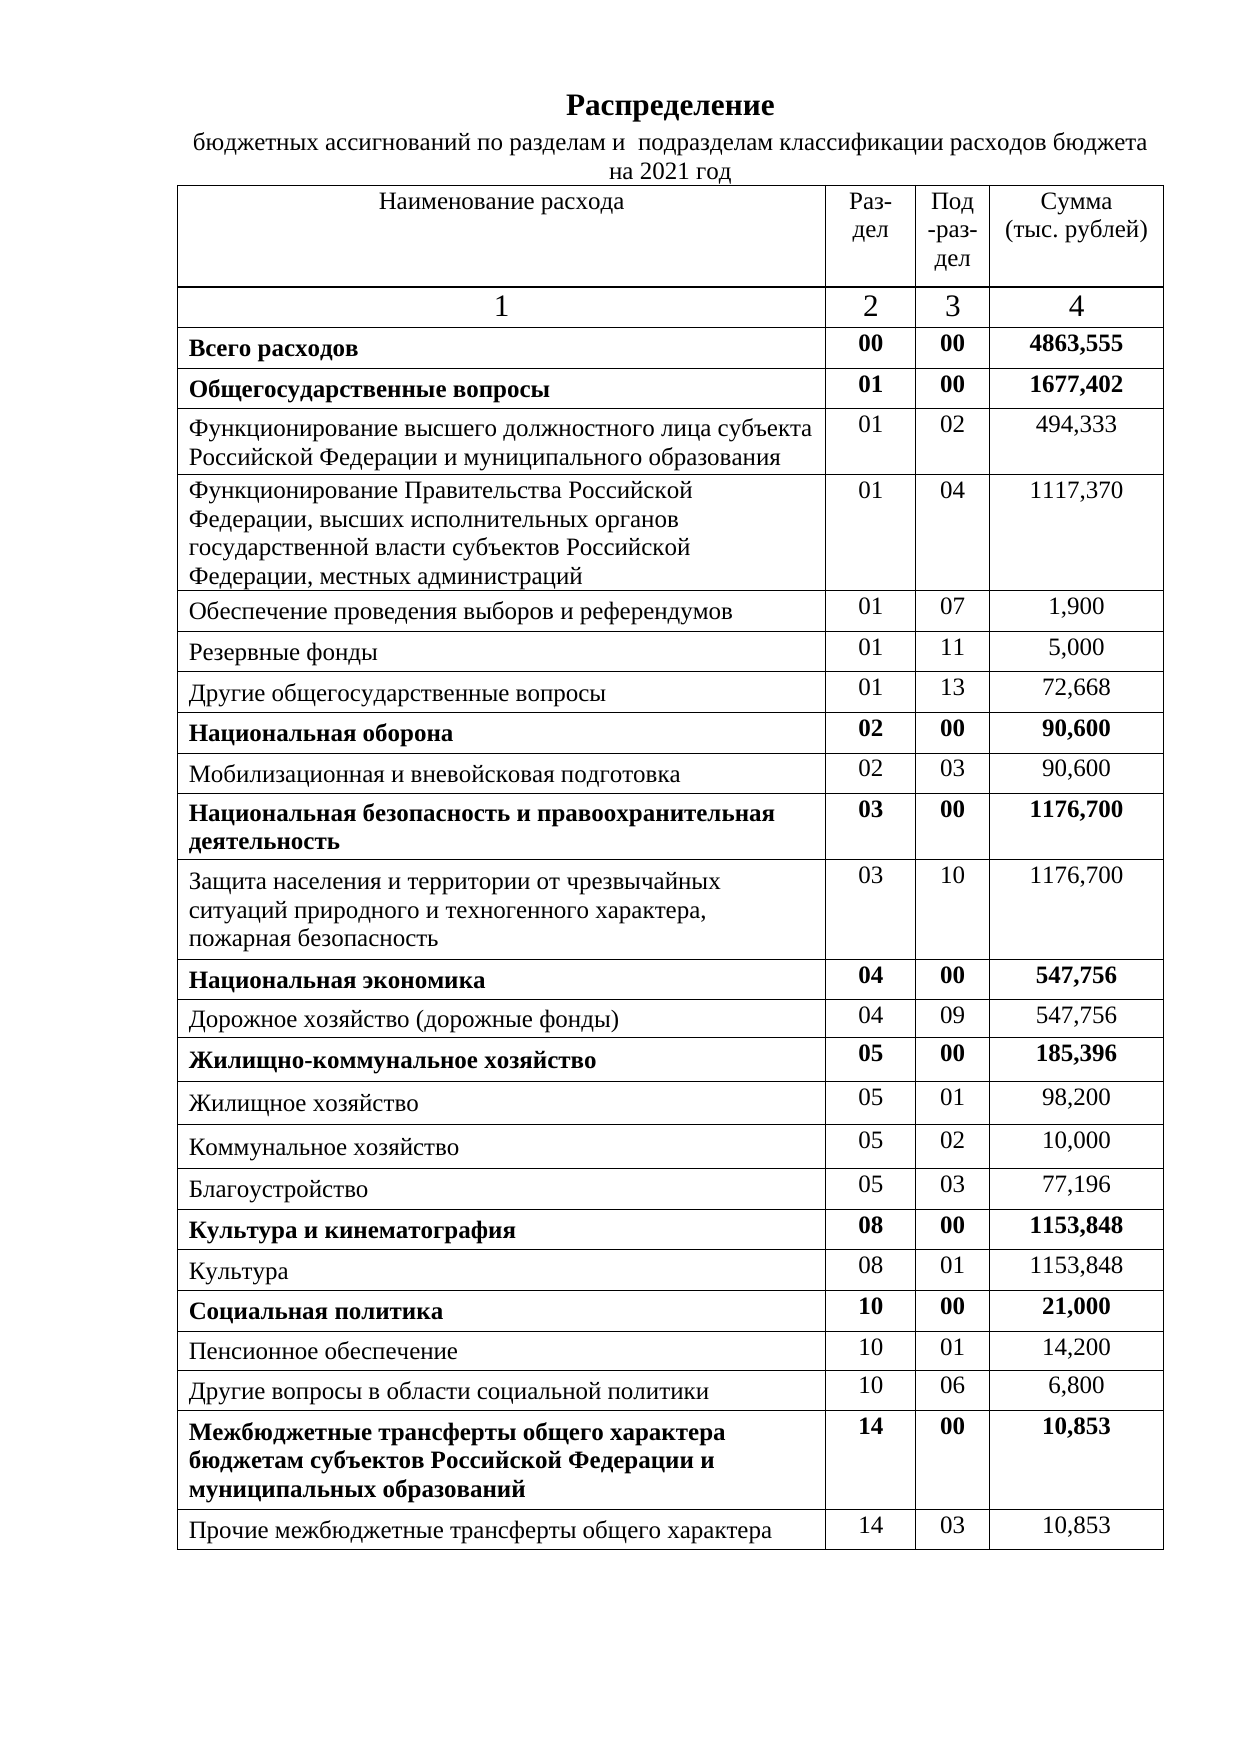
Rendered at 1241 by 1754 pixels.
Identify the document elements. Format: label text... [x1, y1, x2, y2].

table_cell Пенсионное обеспечение [178, 1332, 825, 1369]
table_cell 00 [826, 328, 915, 368]
table_cell 02 [826, 713, 915, 752]
table_cell Национальная экономика [178, 960, 825, 999]
table_cell 98,200 [990, 1082, 1163, 1124]
table_cell 10 [826, 1371, 915, 1410]
table_cell 08 [826, 1210, 915, 1249]
table_cell 10,853 [990, 1510, 1163, 1549]
table_cell 1,900 [990, 591, 1163, 631]
table_cell 06 [916, 1371, 989, 1410]
table_cell 1176,700 [990, 794, 1163, 859]
table_cell Наименование расхода [178, 186, 825, 286]
table_cell Благоустройство [178, 1169, 825, 1209]
table_cell Жилищно-коммунальное хозяйство [178, 1038, 825, 1081]
table_cell 10 [916, 860, 989, 959]
table_cell 03 [916, 754, 989, 793]
table_cell 4863,555 [990, 328, 1163, 368]
table_cell 00 [916, 369, 989, 408]
table_cell 11 [916, 632, 989, 671]
table_cell Сумма (тыс. рублей) [990, 186, 1163, 286]
table_cell 77,196 [990, 1169, 1163, 1209]
table_cell Под-раз-дел [916, 186, 989, 286]
table_cell 05 [826, 1082, 915, 1124]
table_cell 2 [826, 288, 915, 327]
table_cell 547,756 [990, 960, 1163, 999]
table_cell 1176,700 [990, 860, 1163, 959]
table_cell 01 [826, 409, 915, 474]
table_cell 13 [916, 672, 989, 712]
table_cell 1677,402 [990, 369, 1163, 408]
table_cell 01 [916, 1250, 989, 1290]
table_cell 08 [826, 1250, 915, 1290]
table_cell 04 [916, 475, 989, 590]
table_cell Коммунальное хозяйство [178, 1125, 825, 1168]
table_cell 00 [916, 1411, 989, 1509]
table_cell Социальная политика [178, 1291, 825, 1331]
table_cell Резервные фонды [178, 632, 825, 671]
table_cell 5,000 [990, 632, 1163, 671]
table_cell 00 [916, 328, 989, 368]
table_cell Дорожное хозяйство (дорожные фонды) [178, 1000, 825, 1037]
table_cell 1117,370 [990, 475, 1163, 590]
table_cell 04 [826, 960, 915, 999]
table_cell 03 [916, 1510, 989, 1549]
table_cell Раз-дел [826, 186, 915, 286]
table_cell Общегосударственные вопросы [178, 369, 825, 408]
table_cell 10,000 [990, 1125, 1163, 1168]
table_cell 02 [916, 409, 989, 474]
table_cell 547,756 [990, 1000, 1163, 1037]
table_cell 14,200 [990, 1332, 1163, 1369]
table_cell 10,853 [990, 1411, 1163, 1509]
table_cell Национальная безопасность и правоохранительная деятельность [178, 794, 825, 859]
table_cell 01 [916, 1332, 989, 1369]
table_cell 185,396 [990, 1038, 1163, 1081]
table_cell Другие общегосударственные вопросы [178, 672, 825, 712]
table_cell 4 [990, 288, 1163, 327]
table_cell Межбюджетные трансферты общего характера бюджетам субъектов Российской Федерации и муниципальных образований [178, 1411, 825, 1509]
table_cell 05 [826, 1038, 915, 1081]
table_cell 05 [826, 1125, 915, 1168]
table_cell 494,333 [990, 409, 1163, 474]
table_cell Мобилизационная и вневойсковая подготовка [178, 754, 825, 793]
table_cell 10 [826, 1291, 915, 1331]
table_cell 01 [916, 1082, 989, 1124]
table_cell 04 [826, 1000, 915, 1037]
table_cell Защита населения и территории от чрезвычайных ситуаций природного и техногенного характера, пожарная безопасность [178, 860, 825, 959]
table_cell 21,000 [990, 1291, 1163, 1331]
table_cell Культура [178, 1250, 825, 1290]
table_cell 01 [826, 632, 915, 671]
table_cell Культура и кинематография [178, 1210, 825, 1249]
table_cell 1 [178, 288, 825, 327]
table_cell 03 [916, 1169, 989, 1209]
table_cell 00 [916, 794, 989, 859]
table_cell 01 [826, 672, 915, 712]
table_cell Распределение [177, 74, 1163, 122]
table_cell Обеспечение проведения выборов и референдумов [178, 591, 825, 631]
table_cell бюджетных ассигнований по разделам и подразделам классификации расходов бюджета на 2021 год [177, 122, 1163, 185]
table_cell 05 [826, 1169, 915, 1209]
table_cell 90,600 [990, 713, 1163, 752]
table_cell 3 [916, 288, 989, 327]
table_cell 00 [916, 1038, 989, 1081]
table_cell 00 [916, 1291, 989, 1331]
table_cell 03 [826, 860, 915, 959]
table_cell Всего расходов [178, 328, 825, 368]
table_cell 72,668 [990, 672, 1163, 712]
table_cell 02 [826, 754, 915, 793]
table_cell 09 [916, 1000, 989, 1037]
table_cell 00 [916, 713, 989, 752]
table_cell 14 [826, 1411, 915, 1509]
table_cell Функционирование Правительства Российской Федерации, высших исполнительных органов государственной власти субъектов Российской Федерации, местных администраций [178, 475, 825, 590]
table_cell 1153,848 [990, 1250, 1163, 1290]
table_cell 03 [826, 794, 915, 859]
table_cell 1153,848 [990, 1210, 1163, 1249]
table_cell Жилищное хозяйство [178, 1082, 825, 1124]
table_cell 07 [916, 591, 989, 631]
table_cell Функционирование высшего должностного лица субъекта Российской Федерации и муниципального образования [178, 409, 825, 474]
table_cell 01 [826, 475, 915, 590]
table_cell Прочие межбюджетные трансферты общего характера [178, 1510, 825, 1549]
table_cell Другие вопросы в области социальной политики [178, 1371, 825, 1410]
table_cell Национальная оборона [178, 713, 825, 752]
table_cell 00 [916, 960, 989, 999]
table_cell 10 [826, 1332, 915, 1369]
table_cell 00 [916, 1210, 989, 1249]
table_cell 90,600 [990, 754, 1163, 793]
table_cell 01 [826, 369, 915, 408]
table_cell 14 [826, 1510, 915, 1549]
table_cell 01 [826, 591, 915, 631]
table_cell 02 [916, 1125, 989, 1168]
table_cell 6,800 [990, 1371, 1163, 1410]
